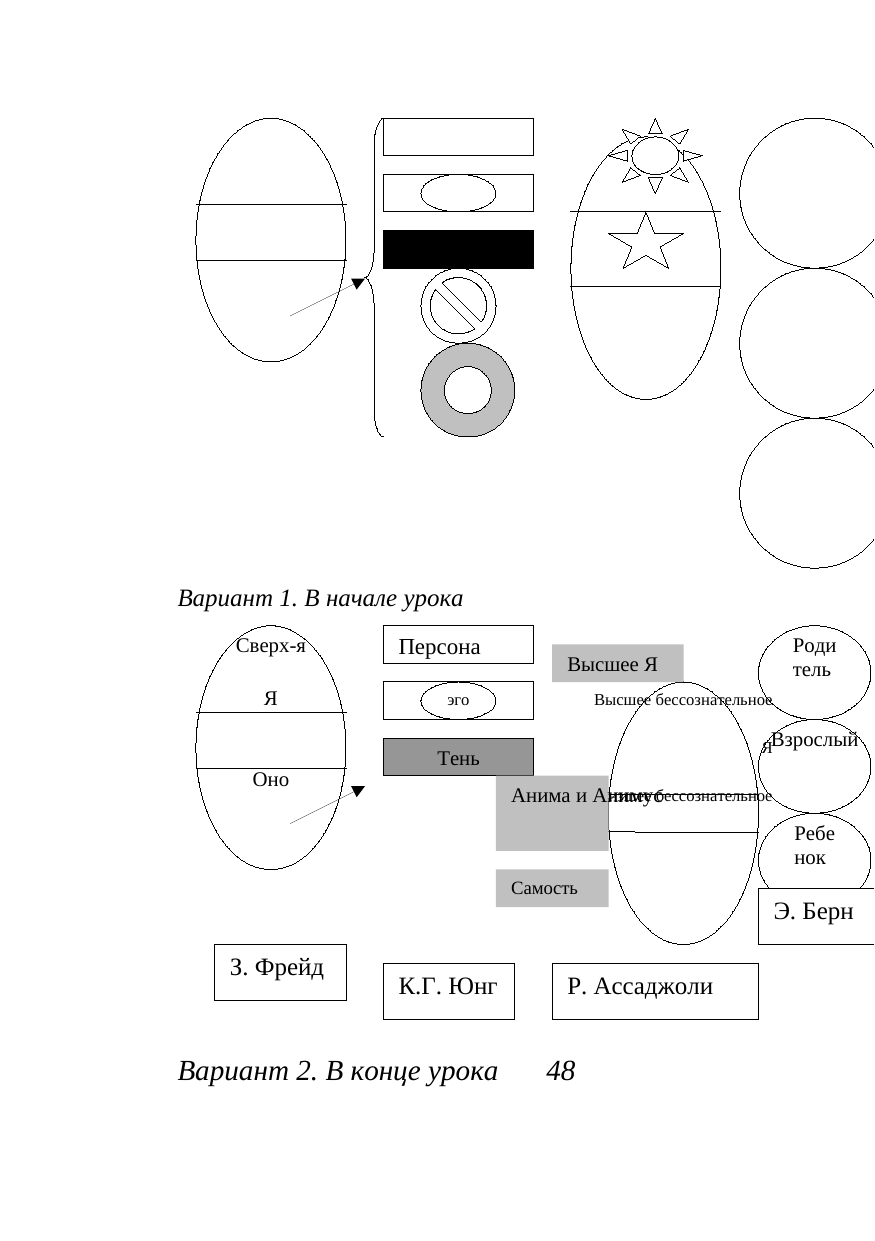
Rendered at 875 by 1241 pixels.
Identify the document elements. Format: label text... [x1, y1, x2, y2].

text Вариант 1. В начале урока [177, 583, 785, 611]
text Вариант 2. В конце урока 48 [177, 1053, 785, 1086]
